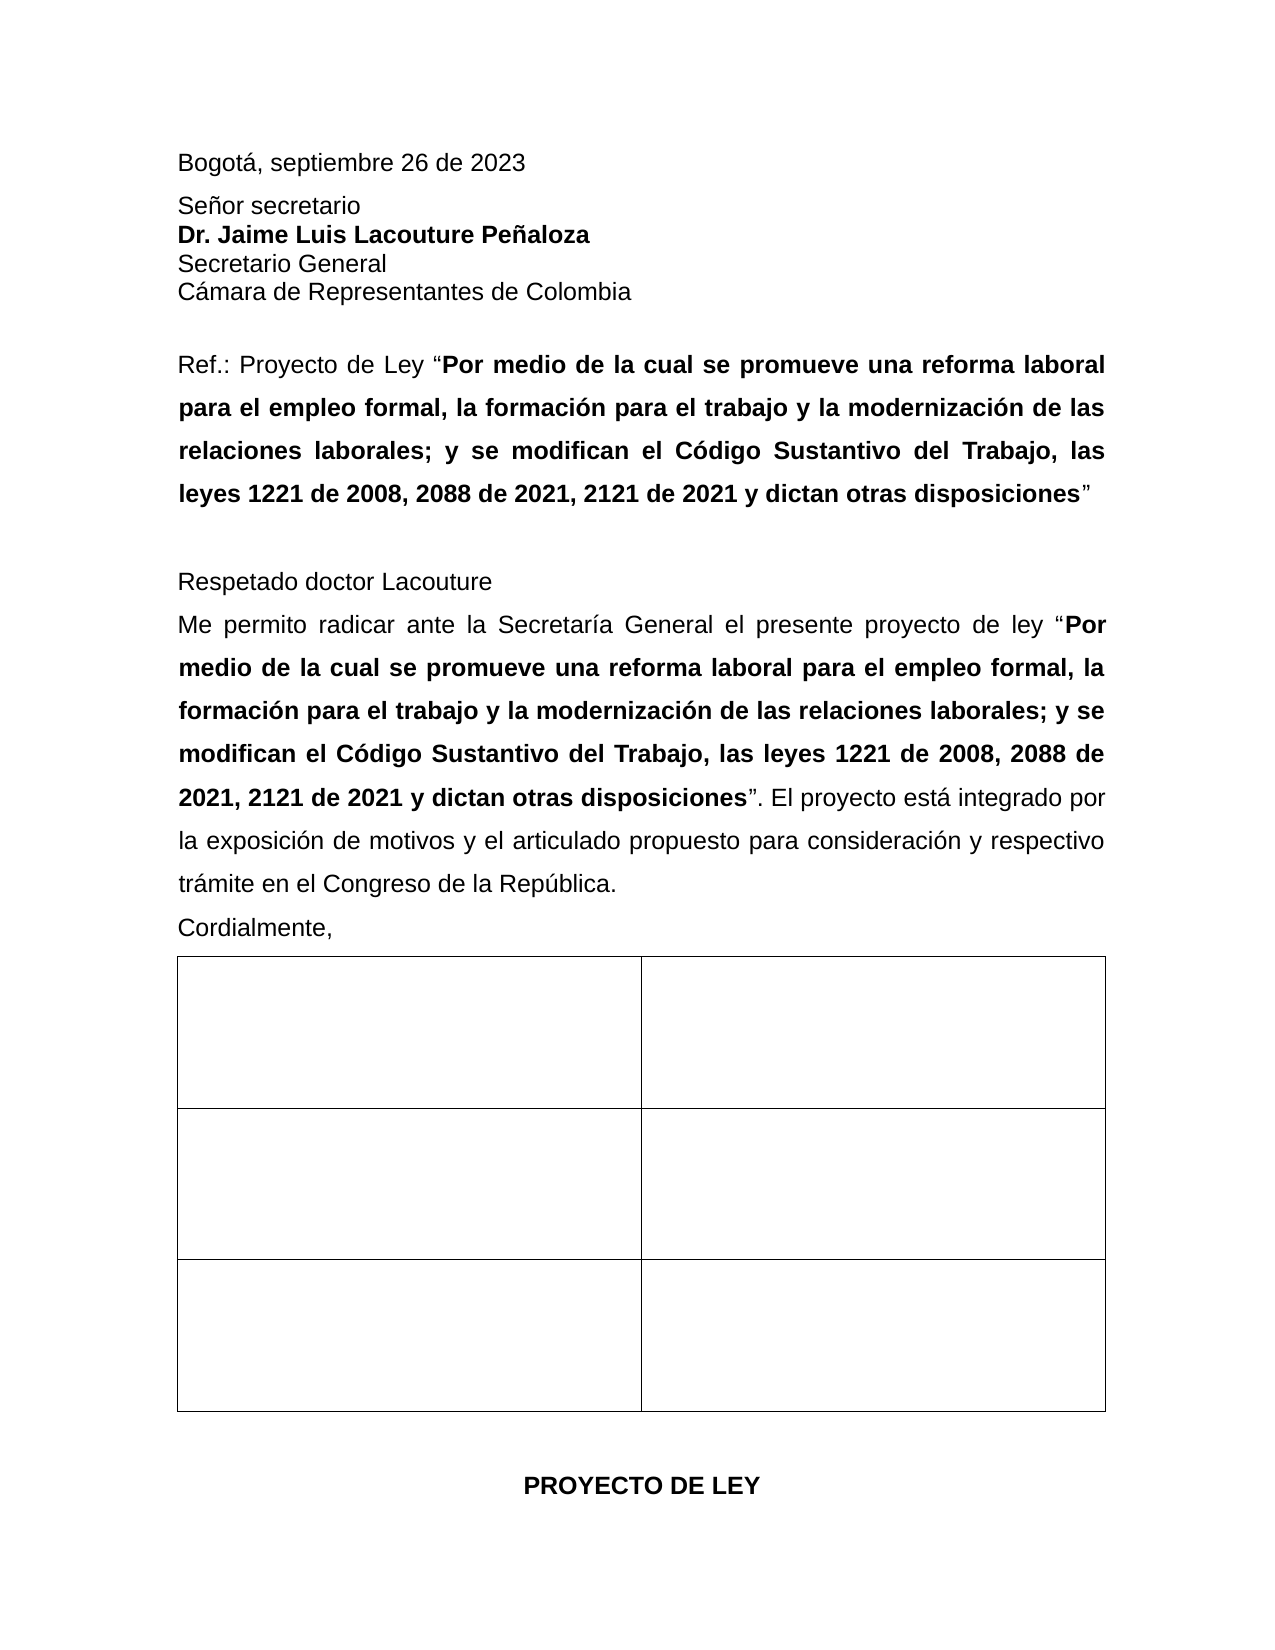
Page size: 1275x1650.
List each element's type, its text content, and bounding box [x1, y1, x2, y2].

table_header [642, 957, 1105, 1108]
table_cell [642, 1109, 1105, 1259]
table_cell [642, 1260, 1105, 1411]
text Ref.: Proyecto de Ley “Por medio de la cual se promueve una reforma laboral para el empleo formal, la formación para el trabajo y la modernización de las relaciones laborales; y se modifican el Código Sustantivo del Trabajo, las leyes 1221 de 2008, 2088 de 2021, 2121 de 2021 y dictan otras disposiciones” [177, 350, 1106, 508]
text Cámara de Representantes de Colombia [177, 277, 1106, 306]
table_header [178, 957, 641, 1108]
text Señor secretario [177, 191, 1106, 220]
table_cell [178, 1109, 641, 1259]
text Cordialmente, [177, 912, 1106, 941]
text Respetado doctor Lacouture [177, 566, 1106, 595]
text PROYECTO DE LEY [177, 1471, 1106, 1500]
text Me permito radicar ante la Secretaría General el presente proyecto de ley “Por medio de la cual se promueve una reforma laboral para el empleo formal, la formación para el trabajo y la modernización de las relaciones laborales; y se modifican el Código Sustantivo del Trabajo, las leyes 1221 de 2008, 2088 de 2021, 2121 de 2021 y dictan otras disposiciones”. El proyecto está integrado por la exposición de motivos y el articulado propuesto para consideración y respectivo trámite en el Congreso de la República. [177, 610, 1106, 898]
table_cell [178, 1260, 641, 1411]
text Secretario General [177, 249, 1106, 277]
text Bogotá, septiembre 26 de 2023 [177, 147, 1106, 176]
text Dr. Jaime Luis Lacouture Peñaloza [177, 220, 1106, 249]
